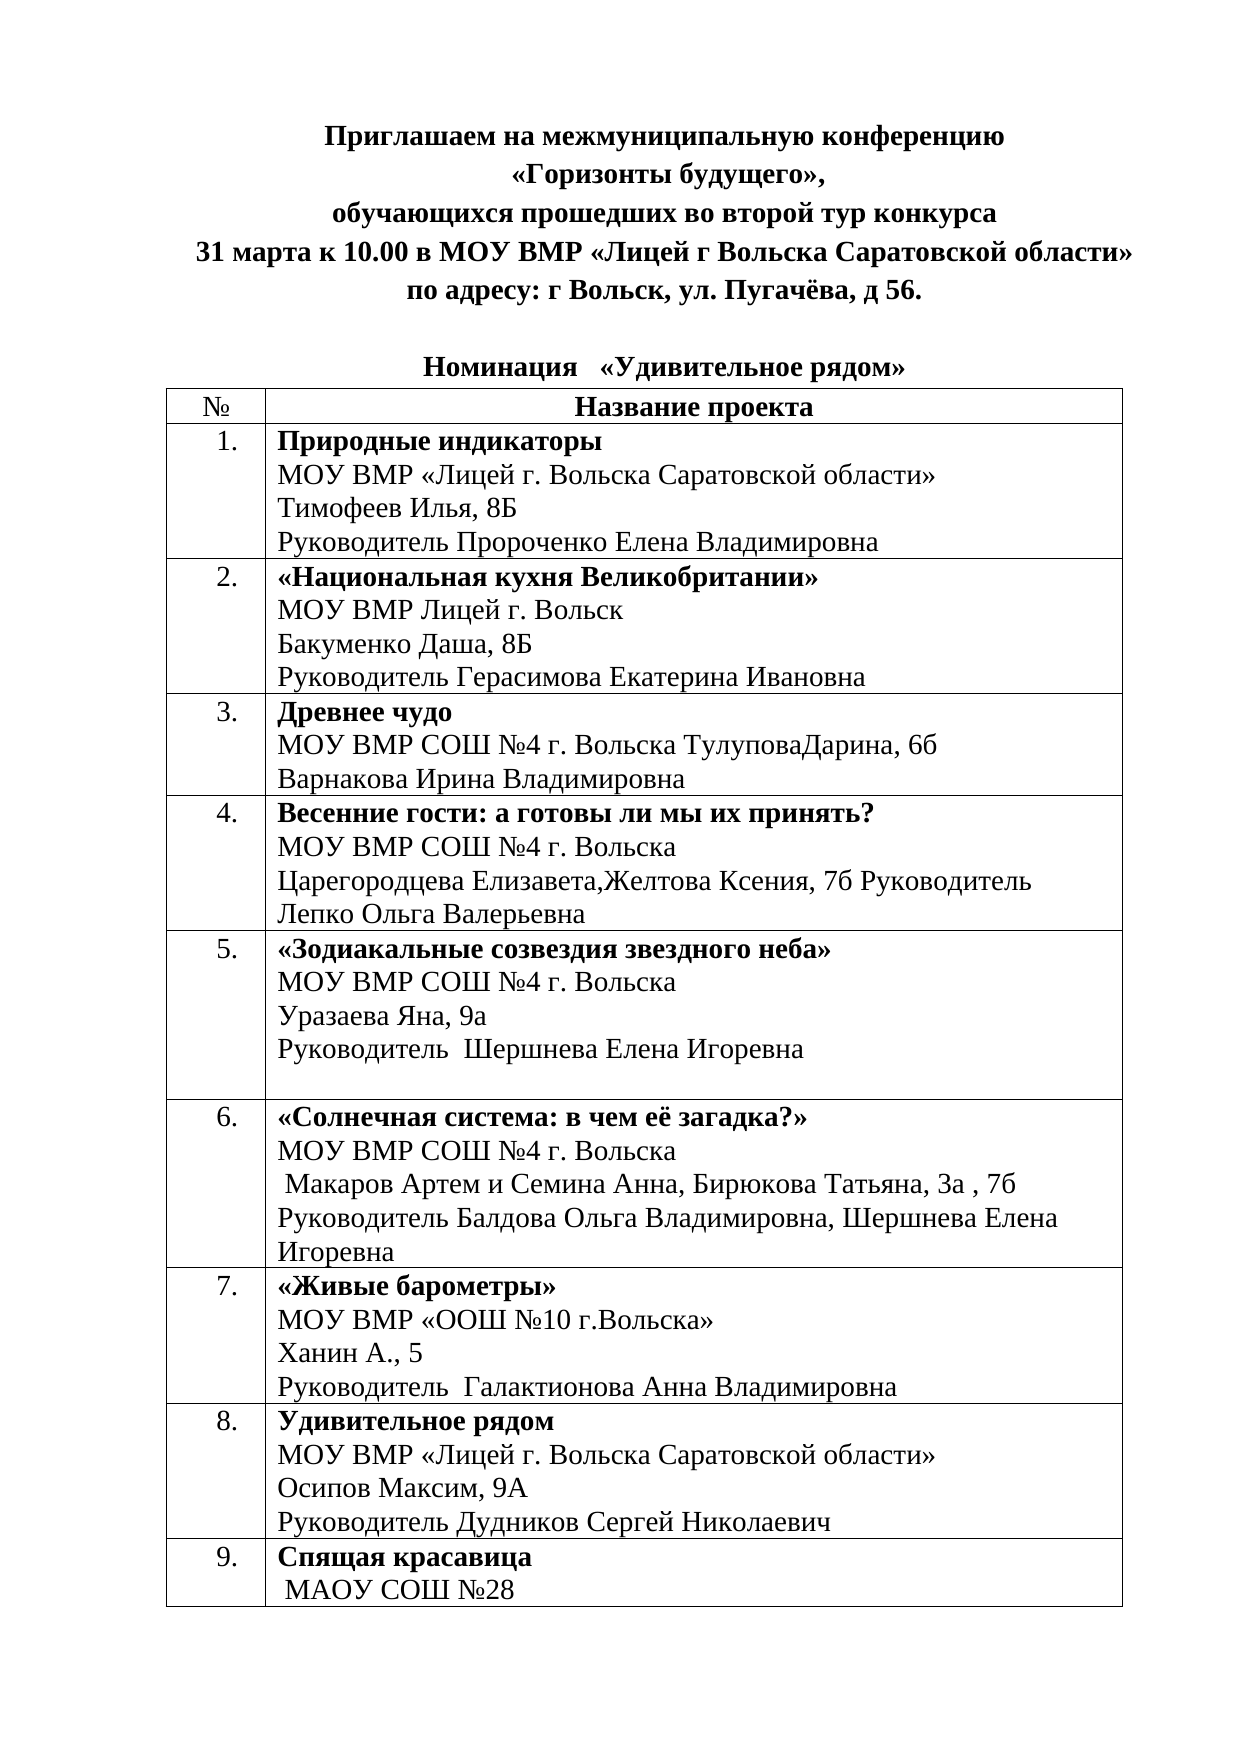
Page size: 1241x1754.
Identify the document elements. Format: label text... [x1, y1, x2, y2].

table_cell Весенние гости: а готовы ли мы их принять? МОУ ВМР СОШ №4 г. Вольска Царегородцева Елизавета,Желтова Ксения, 7б Руководитель Лепко Ольга Валерьевна [266, 796, 1122, 930]
table_cell «Солнечная система: в чем её загадка?» МОУ ВМР СОШ №4 г. Вольска Макаров Артем и Семина Анна, Бирюкова Татьяна, 3а , 7б Руководитель Балдова Ольга Владимировна, Шершнева Елена Игоревна [266, 1100, 1122, 1267]
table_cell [266, 1539, 1122, 1606]
table_cell Природные индикаторы МОУ ВМР «Лицей г. Вольска Саратовской области» Тимофеев Илья, 8Б Руководитель Пророченко Елена Владимировна [266, 424, 1122, 558]
table_cell [167, 1268, 265, 1402]
text 31 марта к 10.00 в МОУ ВМР «Лицей г Вольска Саратовской области» [177, 234, 1152, 267]
table_cell «Живые барометры» МОУ ВМР «ООШ №10 г.Вольска» Ханин А., 5 Руководитель Галактионова Анна Владимировна [266, 1268, 1122, 1402]
table_cell «Зодиакальные созвездия звездного неба» МОУ ВМР СОШ №4 г. Вольска Уразаева Яна, 9а Руководитель Шершнева Елена Игоревна [266, 931, 1122, 1098]
table_cell [167, 1539, 265, 1606]
table_cell [167, 796, 265, 930]
table_header № [167, 389, 265, 422]
text «Горизонты будущего», [177, 157, 1152, 190]
table_cell Древнее чудо МОУ ВМР СОШ №4 г. Вольска ТулуповаДарина, 6б Варнакова Ирина Владимировна [266, 694, 1122, 794]
table_header Название проекта [266, 389, 1122, 422]
text Приглашаем на межмуниципальную конференцию [177, 118, 1152, 152]
table_cell [167, 1100, 265, 1267]
table_cell [167, 559, 265, 693]
table_cell [167, 424, 265, 558]
text обучающихся прошедших во второй тур конкурса [177, 195, 1152, 229]
table_cell «Национальная кухня Великобритании» МОУ ВМР Лицей г. Вольск Бакуменко Даша, 8Б Руководитель Герасимова Екатерина Ивановна [266, 559, 1122, 693]
table_cell [167, 1404, 265, 1538]
table_cell [167, 931, 265, 1098]
table_cell Удивительное рядом МОУ ВМР «Лицей г. Вольска Саратовской области» Осипов Максим, 9А Руководитель Дудников Сергей Николаевич [266, 1404, 1122, 1538]
text Номинация «Удивительное рядом» [177, 349, 1152, 383]
table_cell [167, 694, 265, 794]
text по адресу: г Вольск, ул. Пугачёва, д 56. [177, 272, 1152, 306]
